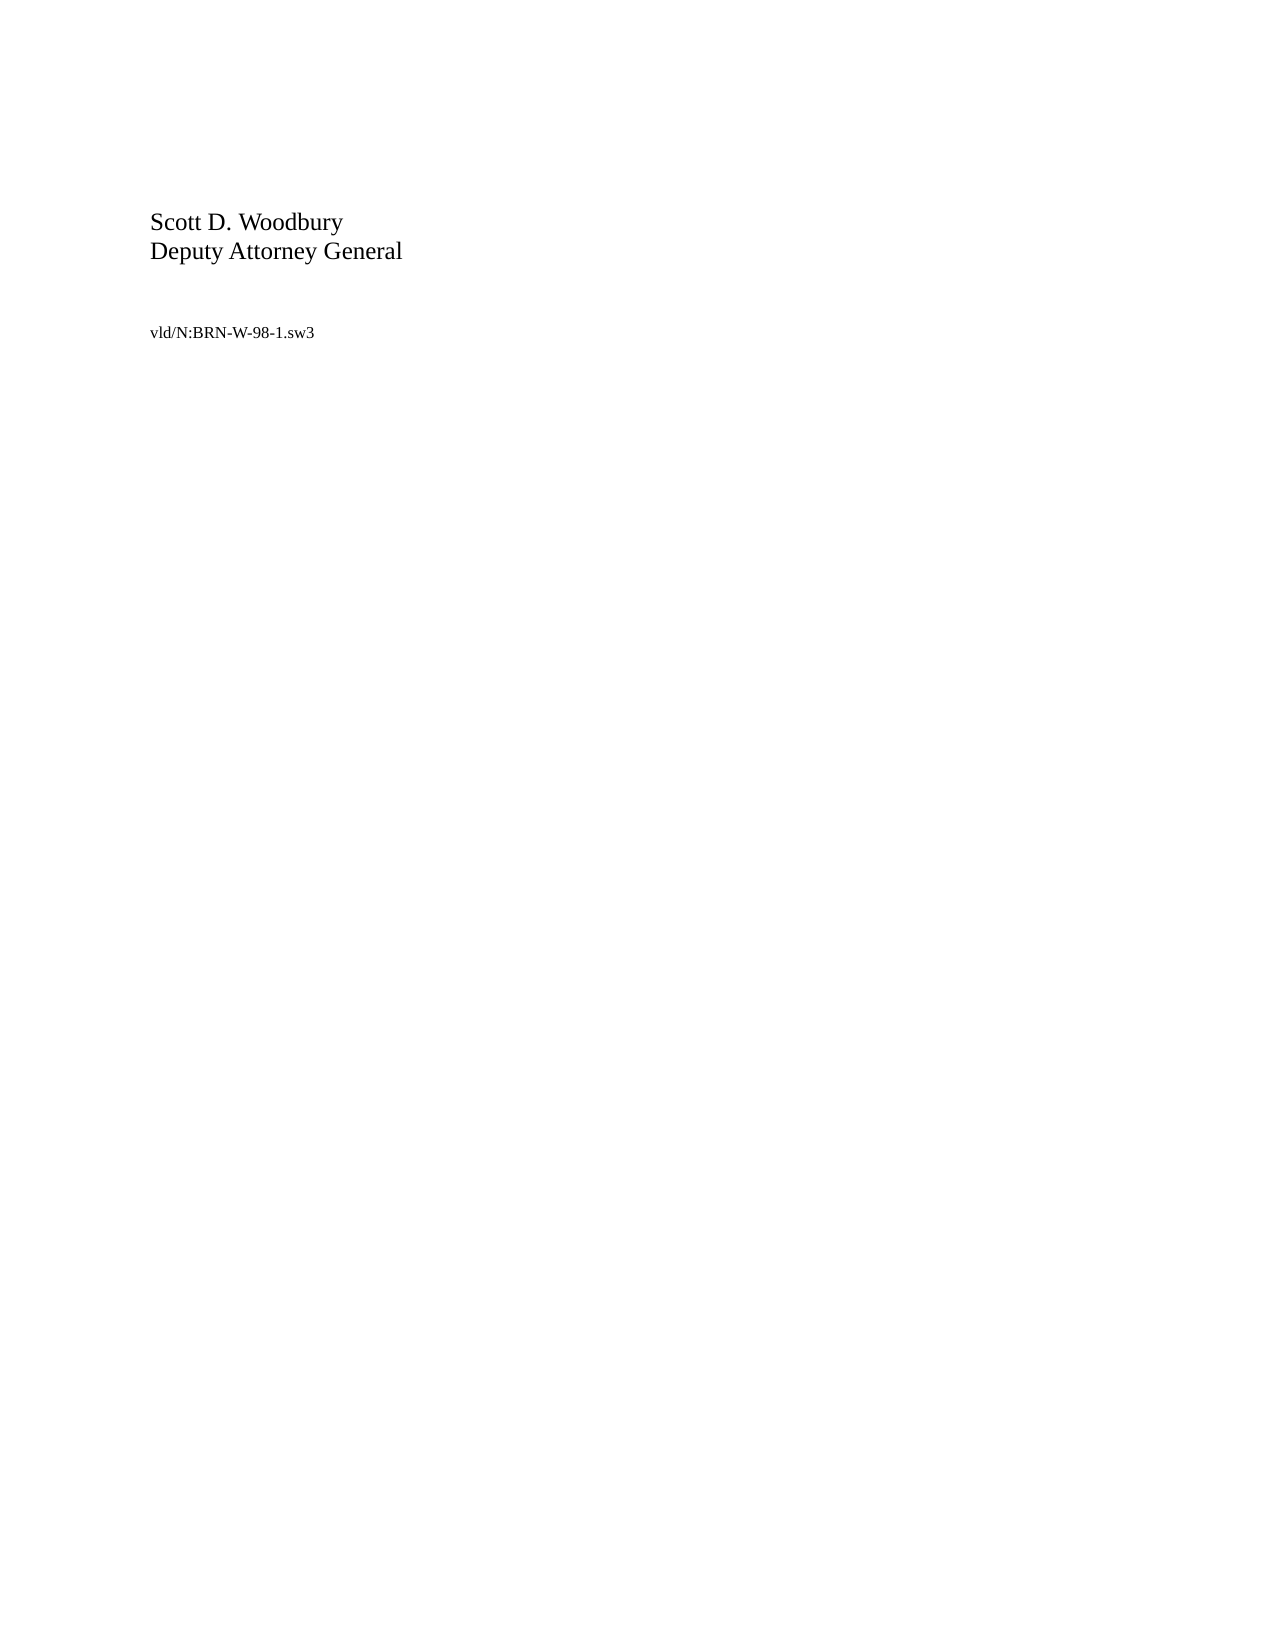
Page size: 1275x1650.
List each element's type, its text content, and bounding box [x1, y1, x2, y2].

text vld/N:BRN-W-98-1.sw3 [150, 322, 1125, 342]
text Scott D. Woodbury [150, 207, 1125, 236]
text Deputy Attorney General [150, 236, 1125, 265]
